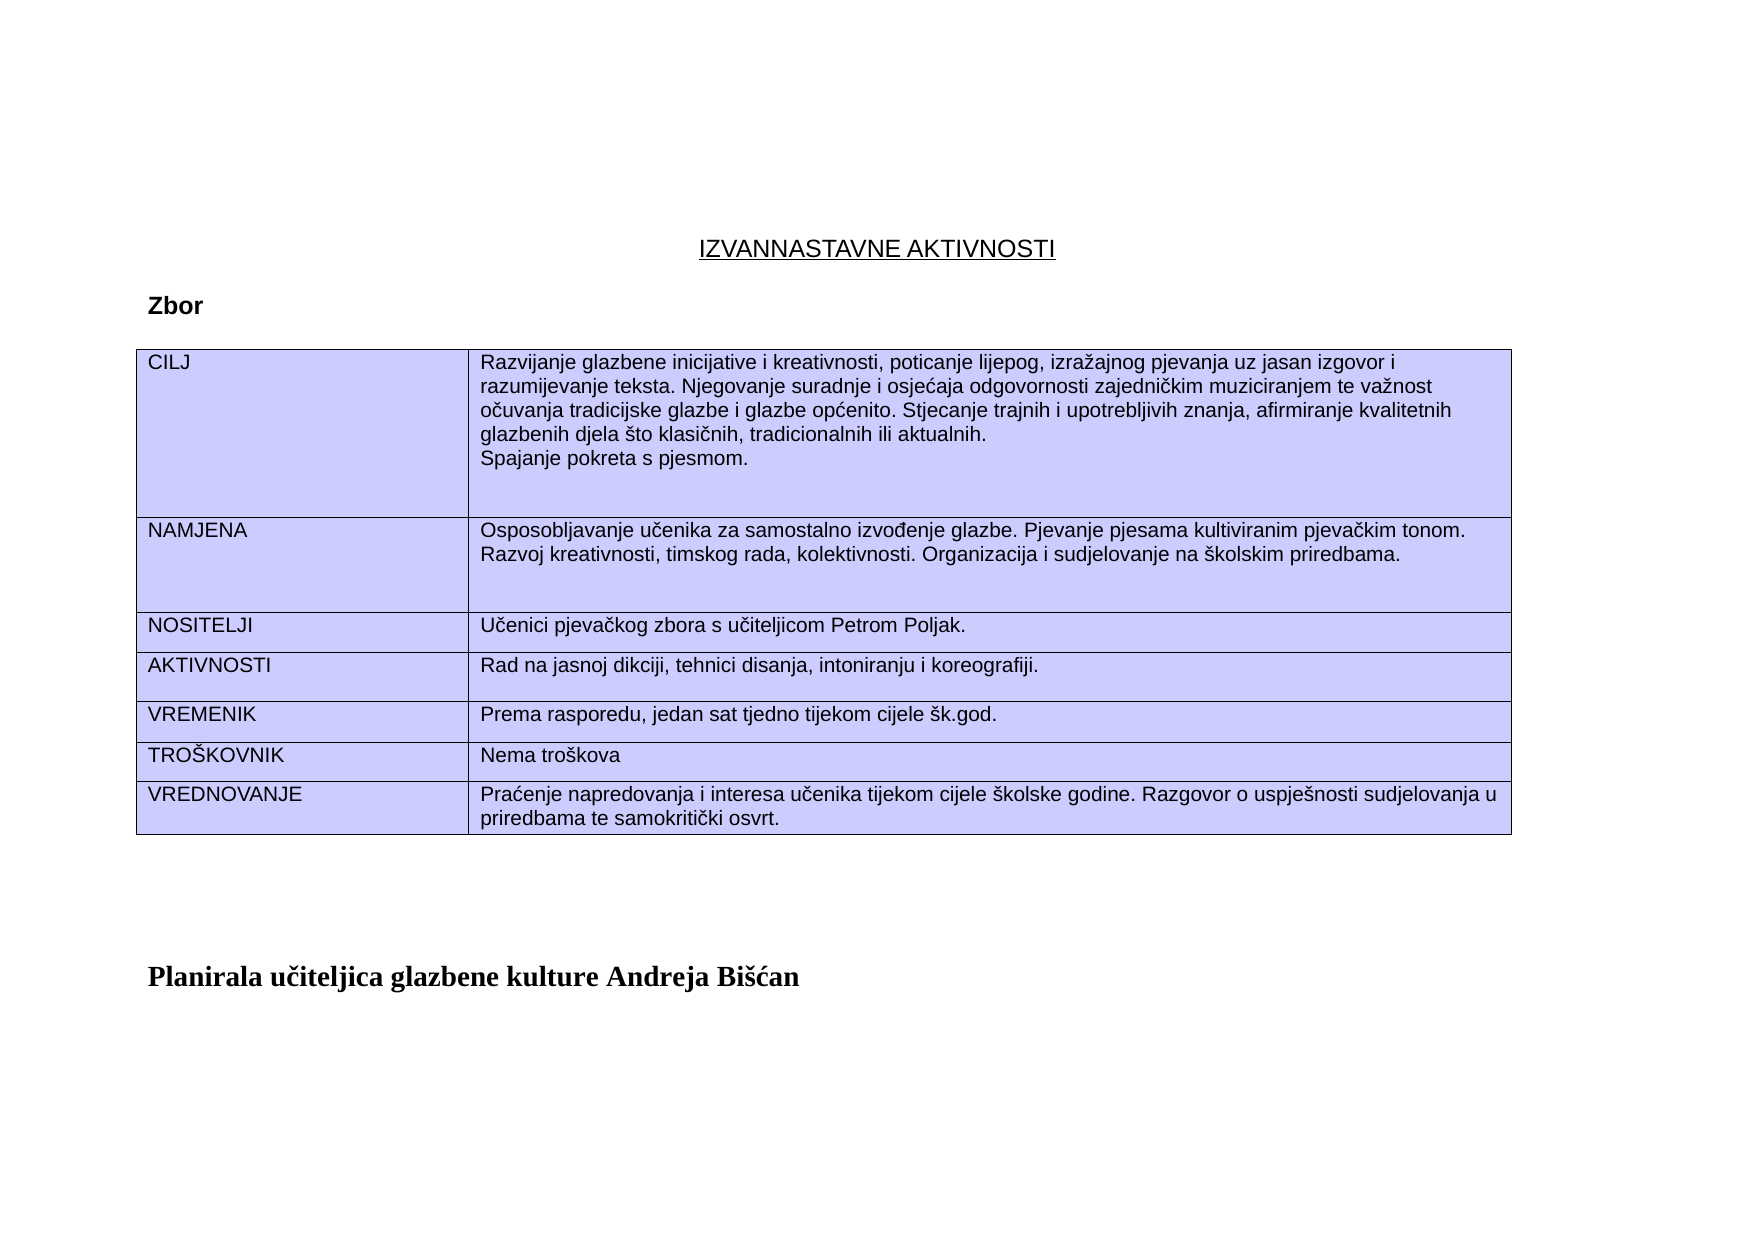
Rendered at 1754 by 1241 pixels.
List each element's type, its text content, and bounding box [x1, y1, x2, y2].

table_cell NAMJENA [137, 518, 468, 612]
table_cell NOSITELJI [137, 613, 468, 652]
table_cell Učenici pjevačkog zbora s učiteljicom Petrom Poljak. [469, 613, 1511, 652]
table_cell Rad na jasnoj dikciji, tehnici disanja, intoniranju i koreografiji. [469, 653, 1511, 701]
table_cell Praćenje napredovanja i interesa učenika tijekom cijele školske godine. Razgovor o uspješnosti sudjelovanja u priredbama te samokritički osvrt. [469, 782, 1511, 834]
table_cell VREMENIK [137, 702, 468, 742]
table_cell Osposobljavanje učenika za samostalno izvođenje glazbe. Pjevanje pjesama kultiviranim pjevačkim tonom. Razvoj kreativnosti, timskog rada, kolektivnosti. Organizacija i sudjelovanje na školskim priredbama. [469, 518, 1511, 612]
table_cell AKTIVNOSTI [137, 653, 468, 701]
text IZVANNASTAVNE AKTIVNOSTI [148, 234, 1606, 263]
text Planirala učiteljica glazbene kulture Andreja Bišćan [148, 959, 1606, 993]
table_cell TROŠKOVNIK [137, 743, 468, 781]
table_header CILJ [137, 350, 468, 517]
table_header Razvijanje glazbene inicijative i kreativnosti, poticanje lijepog, izražajnog pjevanja uz jasan izgovor i razumijevanje teksta. Njegovanje suradnje i osjećaja odgovornosti zajedničkim muziciranjem te važnost očuvanja tradicijske glazbe i glazbe općenito. Stjecanje trajnih i upotrebljivih znanja, afirmiranje kvalitetnih glazbenih djela što klasičnih, tradicionalnih ili aktualnih. Spajanje pokreta s pjesmom. [469, 350, 1511, 517]
table_cell Nema troškova [469, 743, 1511, 781]
text Zbor [148, 291, 1606, 320]
table_cell Prema rasporedu, jedan sat tjedno tijekom cijele šk.god. [469, 702, 1511, 742]
table_cell VREDNOVANJE [137, 782, 468, 834]
